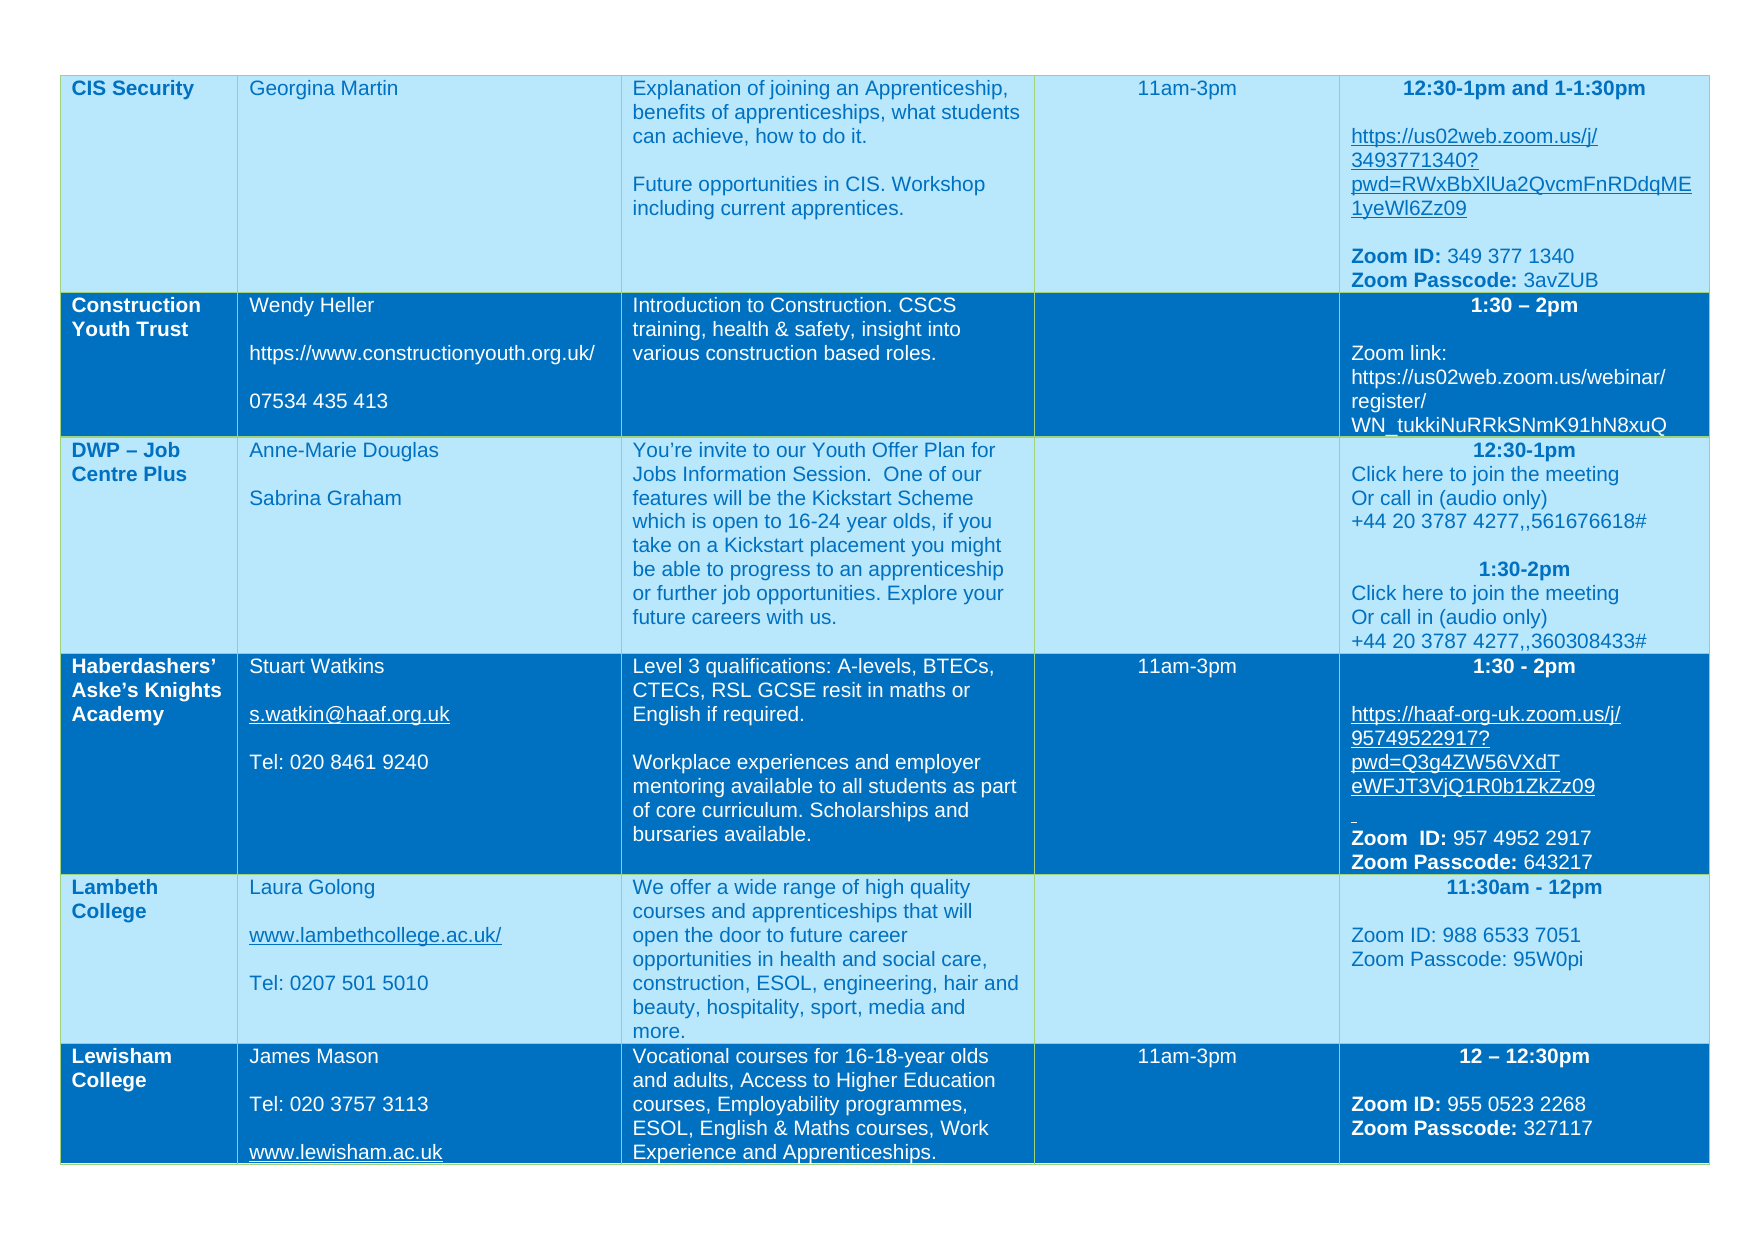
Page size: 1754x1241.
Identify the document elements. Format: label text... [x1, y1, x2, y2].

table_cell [1340, 1044, 1709, 1163]
table_cell [1035, 438, 1339, 653]
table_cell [238, 1044, 621, 1163]
table_cell Haberdashers’ Aske’s Knights Academy [61, 654, 237, 874]
table_cell You’re invite to our Youth Offer Plan for Jobs Information Session. One of our features will be the Kickstart Scheme which is open to 16-24 year olds, if you take on a Kickstart placement you might be able to progress to an apprenticeship or further job opportunities. Explore your future careers with us. [622, 438, 1034, 653]
table_cell Level 3 qualifications: A-levels, BTECs, CTECs, RSL GCSE resit in maths or English if required. Workplace experiences and employer mentoring available to all students as part of core curriculum. Scholarships and bursaries available. [622, 654, 1034, 874]
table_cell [622, 1044, 1034, 1163]
table_cell 11am-3pm [1035, 76, 1339, 292]
table_cell [1035, 293, 1339, 436]
table_cell 12:30-1pm and 1-1:30pm https://us02web.zoom.us/j/3493771340?pwd=RWxBbXlUa2QvcmFnRDdqME1yeWl6Zz09 Zoom ID: 349 377 1340 Zoom Passcode: 3avZUB [1340, 76, 1709, 292]
table_cell Laura Golong www.lambethcollege.ac.uk/ Tel: 0207 501 5010 [238, 875, 621, 1043]
table_cell 11:30am - 12pm Zoom ID: 988 6533 7051 Zoom Passcode: 95W0pi [1340, 875, 1709, 1043]
table_cell [1035, 875, 1339, 1043]
table_cell We offer a wide range of high quality courses and apprenticeships that will open the door to future career opportunities in health and social care, construction, ESOL, engineering, hair and beauty, hospitality, sport, media and more. [622, 875, 1034, 1043]
table_cell 11am-3pm [1035, 654, 1339, 874]
table_cell Lambeth College [61, 875, 237, 1043]
table_cell Construction Youth Trust [61, 293, 237, 436]
table_cell 12:30-1pm Click here to join the meeting Or call in (audio only) +44 20 3787 4277,,561676618# 1:30-2pm Click here to join the meeting Or call in (audio only) +44 20 3787 4277,,360308433# [1340, 438, 1709, 653]
table_cell 11am-3pm [1035, 1044, 1339, 1163]
table_cell Lewisham College [61, 1044, 237, 1163]
table_cell Wendy Heller https://www.constructionyouth.org.uk/ 07534 435 413 [238, 293, 621, 436]
table_cell DWP – Job Centre Plus [61, 438, 237, 653]
table_cell Introduction to Construction. CSCS training, health & safety, insight into various construction based roles. [622, 293, 1034, 436]
table_cell Stuart Watkins s.watkin@haaf.org.uk Tel: 020 8461 9240 [238, 654, 621, 874]
table_cell CIS Security [61, 76, 237, 292]
table_cell Anne-Marie Douglas Sabrina Graham [238, 438, 621, 653]
table_cell Explanation of joining an Apprenticeship, benefits of apprenticeships, what students can achieve, how to do it. Future opportunities in CIS. Workshop including current apprentices. [622, 76, 1034, 292]
table_cell 1:30 – 2pm Zoom link: https://us02web.zoom.us/webinar/register/WN_tukkiNuRRkSNmK91hN8xuQ [1340, 293, 1709, 436]
table_cell 1:30 - 2pm https://haaf-org-uk.zoom.us/j/95749522917?pwd=Q3g4ZW56VXdT eWFJT3VjQ1R0b1ZkZz09 Zoom ID: 957 4952 2917 Zoom Passcode: 643217 [1340, 654, 1709, 874]
table_cell Georgina Martin [238, 76, 621, 292]
